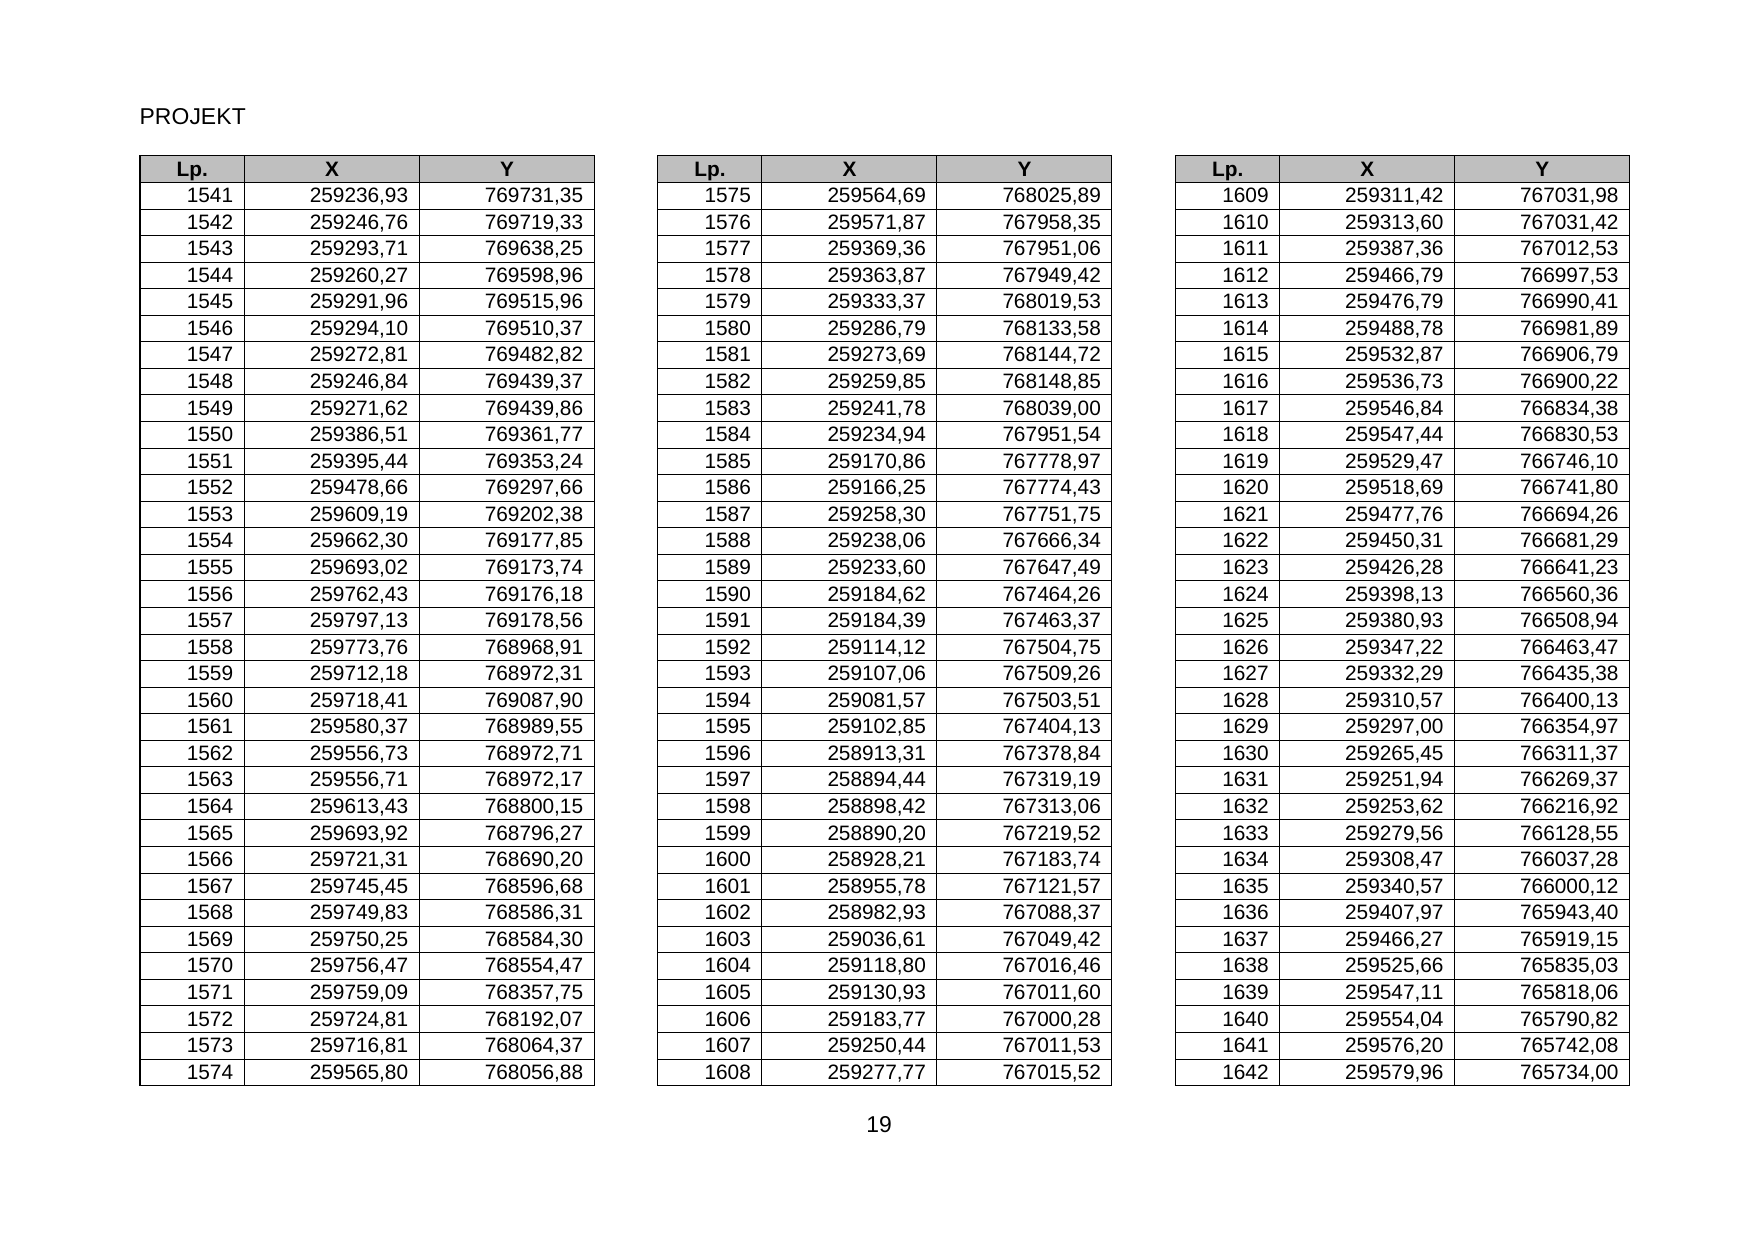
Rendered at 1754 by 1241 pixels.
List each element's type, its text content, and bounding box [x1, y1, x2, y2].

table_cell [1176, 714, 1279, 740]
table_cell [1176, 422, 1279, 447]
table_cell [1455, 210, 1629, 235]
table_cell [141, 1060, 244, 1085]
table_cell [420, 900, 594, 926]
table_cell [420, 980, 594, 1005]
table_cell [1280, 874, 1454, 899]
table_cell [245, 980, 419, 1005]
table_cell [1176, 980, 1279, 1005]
table_header X [762, 156, 936, 182]
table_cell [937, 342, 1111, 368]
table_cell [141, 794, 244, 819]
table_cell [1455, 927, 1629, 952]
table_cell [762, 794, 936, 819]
table_header Lp. [658, 156, 761, 182]
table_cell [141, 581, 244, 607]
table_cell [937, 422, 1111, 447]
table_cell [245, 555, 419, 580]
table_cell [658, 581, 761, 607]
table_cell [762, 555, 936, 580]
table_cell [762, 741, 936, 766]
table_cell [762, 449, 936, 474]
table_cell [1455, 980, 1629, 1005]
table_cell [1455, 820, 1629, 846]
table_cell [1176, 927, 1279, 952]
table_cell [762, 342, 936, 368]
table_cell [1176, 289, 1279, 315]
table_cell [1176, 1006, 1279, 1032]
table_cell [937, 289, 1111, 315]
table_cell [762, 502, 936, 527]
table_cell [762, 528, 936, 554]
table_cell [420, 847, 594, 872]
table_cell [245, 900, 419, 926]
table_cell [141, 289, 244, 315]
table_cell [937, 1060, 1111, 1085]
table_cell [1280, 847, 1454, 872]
table_header Y [937, 156, 1111, 182]
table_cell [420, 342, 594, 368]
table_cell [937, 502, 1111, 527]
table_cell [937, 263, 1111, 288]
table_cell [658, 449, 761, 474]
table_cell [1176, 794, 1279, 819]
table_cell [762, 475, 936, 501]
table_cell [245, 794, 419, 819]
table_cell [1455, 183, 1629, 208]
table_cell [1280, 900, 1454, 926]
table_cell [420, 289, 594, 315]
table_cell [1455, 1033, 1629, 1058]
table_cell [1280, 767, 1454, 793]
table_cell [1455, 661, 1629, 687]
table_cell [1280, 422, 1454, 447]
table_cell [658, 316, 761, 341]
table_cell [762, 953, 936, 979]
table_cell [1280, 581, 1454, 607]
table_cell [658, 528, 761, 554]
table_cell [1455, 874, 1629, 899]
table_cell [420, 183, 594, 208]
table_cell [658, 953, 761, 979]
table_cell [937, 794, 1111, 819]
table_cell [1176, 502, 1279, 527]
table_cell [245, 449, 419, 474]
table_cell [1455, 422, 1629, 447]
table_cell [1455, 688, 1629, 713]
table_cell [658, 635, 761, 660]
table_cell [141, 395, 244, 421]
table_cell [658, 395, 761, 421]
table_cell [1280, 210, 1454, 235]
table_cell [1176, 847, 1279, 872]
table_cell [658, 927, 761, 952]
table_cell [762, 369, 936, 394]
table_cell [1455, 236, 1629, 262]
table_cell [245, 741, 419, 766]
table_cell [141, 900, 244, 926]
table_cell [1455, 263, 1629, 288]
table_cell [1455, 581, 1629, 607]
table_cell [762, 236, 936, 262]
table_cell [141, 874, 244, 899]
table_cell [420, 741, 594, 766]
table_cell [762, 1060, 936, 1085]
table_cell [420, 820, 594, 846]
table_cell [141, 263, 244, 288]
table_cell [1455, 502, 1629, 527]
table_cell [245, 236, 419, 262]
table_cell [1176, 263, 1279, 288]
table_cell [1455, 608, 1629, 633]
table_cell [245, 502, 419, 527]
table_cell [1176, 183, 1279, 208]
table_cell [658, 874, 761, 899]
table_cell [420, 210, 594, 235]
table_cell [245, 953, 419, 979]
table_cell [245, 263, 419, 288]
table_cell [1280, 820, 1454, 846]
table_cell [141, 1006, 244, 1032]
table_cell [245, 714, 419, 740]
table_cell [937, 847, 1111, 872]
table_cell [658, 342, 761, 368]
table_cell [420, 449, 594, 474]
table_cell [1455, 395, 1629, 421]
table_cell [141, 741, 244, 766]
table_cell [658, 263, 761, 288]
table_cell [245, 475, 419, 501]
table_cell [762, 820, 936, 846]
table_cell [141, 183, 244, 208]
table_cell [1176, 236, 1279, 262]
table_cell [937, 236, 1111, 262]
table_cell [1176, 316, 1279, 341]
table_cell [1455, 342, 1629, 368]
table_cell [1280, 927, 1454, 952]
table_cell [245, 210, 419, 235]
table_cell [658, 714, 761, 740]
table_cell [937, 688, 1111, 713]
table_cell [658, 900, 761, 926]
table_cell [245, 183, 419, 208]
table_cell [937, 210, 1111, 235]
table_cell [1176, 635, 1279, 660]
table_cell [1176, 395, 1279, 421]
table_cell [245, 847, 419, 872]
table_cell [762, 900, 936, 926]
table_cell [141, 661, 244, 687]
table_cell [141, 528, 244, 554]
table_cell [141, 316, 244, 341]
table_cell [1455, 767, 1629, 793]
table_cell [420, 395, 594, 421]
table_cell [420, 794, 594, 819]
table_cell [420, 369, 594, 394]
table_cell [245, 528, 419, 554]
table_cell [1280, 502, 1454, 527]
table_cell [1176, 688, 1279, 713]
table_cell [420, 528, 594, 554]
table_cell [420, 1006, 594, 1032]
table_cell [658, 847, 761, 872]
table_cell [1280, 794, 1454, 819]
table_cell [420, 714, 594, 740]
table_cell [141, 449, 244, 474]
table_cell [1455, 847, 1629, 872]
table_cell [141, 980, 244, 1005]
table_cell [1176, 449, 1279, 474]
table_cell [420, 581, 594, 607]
table_header Lp. [1176, 156, 1279, 182]
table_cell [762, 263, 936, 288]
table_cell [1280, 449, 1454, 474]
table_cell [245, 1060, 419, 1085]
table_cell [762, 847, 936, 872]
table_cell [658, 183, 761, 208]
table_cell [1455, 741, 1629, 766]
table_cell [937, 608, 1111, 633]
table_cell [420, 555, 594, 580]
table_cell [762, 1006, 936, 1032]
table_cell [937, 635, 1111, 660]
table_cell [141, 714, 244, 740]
table_header Y [420, 156, 594, 182]
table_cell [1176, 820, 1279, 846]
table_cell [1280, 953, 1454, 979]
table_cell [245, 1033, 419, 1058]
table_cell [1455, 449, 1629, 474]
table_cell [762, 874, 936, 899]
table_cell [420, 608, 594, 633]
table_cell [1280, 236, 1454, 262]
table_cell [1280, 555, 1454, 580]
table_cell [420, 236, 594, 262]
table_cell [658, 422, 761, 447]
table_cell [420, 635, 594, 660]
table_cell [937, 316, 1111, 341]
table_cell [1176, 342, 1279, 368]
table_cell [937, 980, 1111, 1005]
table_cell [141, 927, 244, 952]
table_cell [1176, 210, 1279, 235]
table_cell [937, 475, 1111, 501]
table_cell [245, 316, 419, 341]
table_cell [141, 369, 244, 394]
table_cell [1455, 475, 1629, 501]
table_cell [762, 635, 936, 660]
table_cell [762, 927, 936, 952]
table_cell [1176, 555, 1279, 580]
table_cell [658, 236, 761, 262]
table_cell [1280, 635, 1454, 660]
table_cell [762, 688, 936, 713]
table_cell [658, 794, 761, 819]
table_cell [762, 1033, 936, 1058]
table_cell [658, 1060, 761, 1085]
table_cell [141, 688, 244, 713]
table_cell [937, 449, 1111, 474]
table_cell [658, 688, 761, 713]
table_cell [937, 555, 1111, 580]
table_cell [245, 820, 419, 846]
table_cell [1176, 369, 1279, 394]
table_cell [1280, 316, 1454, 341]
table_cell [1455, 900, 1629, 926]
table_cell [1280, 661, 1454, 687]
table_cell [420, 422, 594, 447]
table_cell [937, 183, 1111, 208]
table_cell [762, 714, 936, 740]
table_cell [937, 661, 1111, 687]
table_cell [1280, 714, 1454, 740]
table_header X [1280, 156, 1454, 182]
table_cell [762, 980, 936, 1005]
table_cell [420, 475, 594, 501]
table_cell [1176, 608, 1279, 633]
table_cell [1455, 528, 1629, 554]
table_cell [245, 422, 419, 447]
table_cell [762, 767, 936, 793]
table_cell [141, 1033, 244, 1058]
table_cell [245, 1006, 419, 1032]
table_header X [245, 156, 419, 182]
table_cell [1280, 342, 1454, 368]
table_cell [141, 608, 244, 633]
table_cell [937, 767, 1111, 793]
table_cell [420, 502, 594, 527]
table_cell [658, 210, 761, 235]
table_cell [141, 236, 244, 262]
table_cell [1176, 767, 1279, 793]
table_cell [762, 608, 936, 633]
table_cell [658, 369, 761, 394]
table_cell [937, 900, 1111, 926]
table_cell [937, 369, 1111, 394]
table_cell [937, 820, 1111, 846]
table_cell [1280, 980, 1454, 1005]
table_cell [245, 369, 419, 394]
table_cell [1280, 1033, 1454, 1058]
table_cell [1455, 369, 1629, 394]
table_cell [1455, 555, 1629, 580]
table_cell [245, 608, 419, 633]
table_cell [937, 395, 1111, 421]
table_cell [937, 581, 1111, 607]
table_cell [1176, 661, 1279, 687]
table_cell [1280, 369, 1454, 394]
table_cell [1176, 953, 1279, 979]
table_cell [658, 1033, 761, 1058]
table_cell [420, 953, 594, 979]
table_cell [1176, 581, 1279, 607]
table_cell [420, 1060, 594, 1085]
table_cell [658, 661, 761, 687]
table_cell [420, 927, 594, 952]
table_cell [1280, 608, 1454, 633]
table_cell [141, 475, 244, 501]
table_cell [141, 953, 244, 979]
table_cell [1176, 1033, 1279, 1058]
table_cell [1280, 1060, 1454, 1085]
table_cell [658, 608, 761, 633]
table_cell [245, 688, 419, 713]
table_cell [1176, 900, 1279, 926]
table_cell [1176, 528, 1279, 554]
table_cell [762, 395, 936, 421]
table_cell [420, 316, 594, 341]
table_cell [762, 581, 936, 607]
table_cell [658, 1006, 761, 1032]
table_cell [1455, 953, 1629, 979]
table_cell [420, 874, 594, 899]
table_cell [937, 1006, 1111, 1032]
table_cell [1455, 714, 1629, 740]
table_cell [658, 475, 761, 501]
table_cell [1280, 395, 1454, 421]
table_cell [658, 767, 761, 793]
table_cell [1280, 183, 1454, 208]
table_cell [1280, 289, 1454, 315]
table_header Lp. [141, 156, 244, 182]
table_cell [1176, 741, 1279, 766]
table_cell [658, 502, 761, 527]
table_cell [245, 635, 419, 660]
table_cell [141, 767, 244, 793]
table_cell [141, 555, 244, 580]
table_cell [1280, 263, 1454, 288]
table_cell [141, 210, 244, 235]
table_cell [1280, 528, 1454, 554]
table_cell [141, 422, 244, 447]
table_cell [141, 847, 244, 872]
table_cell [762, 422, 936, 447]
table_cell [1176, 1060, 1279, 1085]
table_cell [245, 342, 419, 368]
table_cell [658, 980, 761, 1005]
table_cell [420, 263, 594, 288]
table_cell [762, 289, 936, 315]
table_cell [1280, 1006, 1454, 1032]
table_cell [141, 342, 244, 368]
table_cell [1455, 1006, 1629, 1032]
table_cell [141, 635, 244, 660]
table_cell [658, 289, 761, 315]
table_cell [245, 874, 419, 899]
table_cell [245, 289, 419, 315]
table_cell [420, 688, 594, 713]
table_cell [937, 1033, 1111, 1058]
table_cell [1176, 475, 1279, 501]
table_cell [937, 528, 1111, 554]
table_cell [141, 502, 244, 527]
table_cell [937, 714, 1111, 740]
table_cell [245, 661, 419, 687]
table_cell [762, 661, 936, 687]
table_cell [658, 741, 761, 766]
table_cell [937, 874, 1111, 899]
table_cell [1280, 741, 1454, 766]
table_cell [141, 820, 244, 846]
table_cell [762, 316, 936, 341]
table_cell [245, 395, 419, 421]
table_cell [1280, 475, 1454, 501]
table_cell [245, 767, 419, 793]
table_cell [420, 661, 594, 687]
table_header Y [1455, 156, 1629, 182]
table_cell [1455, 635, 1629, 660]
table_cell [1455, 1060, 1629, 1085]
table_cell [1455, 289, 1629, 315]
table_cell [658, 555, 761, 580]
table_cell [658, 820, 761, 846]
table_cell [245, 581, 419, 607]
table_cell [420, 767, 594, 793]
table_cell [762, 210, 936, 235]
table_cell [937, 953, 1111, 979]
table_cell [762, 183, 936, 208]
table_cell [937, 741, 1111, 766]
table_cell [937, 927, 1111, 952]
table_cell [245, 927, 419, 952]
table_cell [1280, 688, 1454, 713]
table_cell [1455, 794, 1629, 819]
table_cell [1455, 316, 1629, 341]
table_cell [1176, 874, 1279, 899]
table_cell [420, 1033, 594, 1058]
